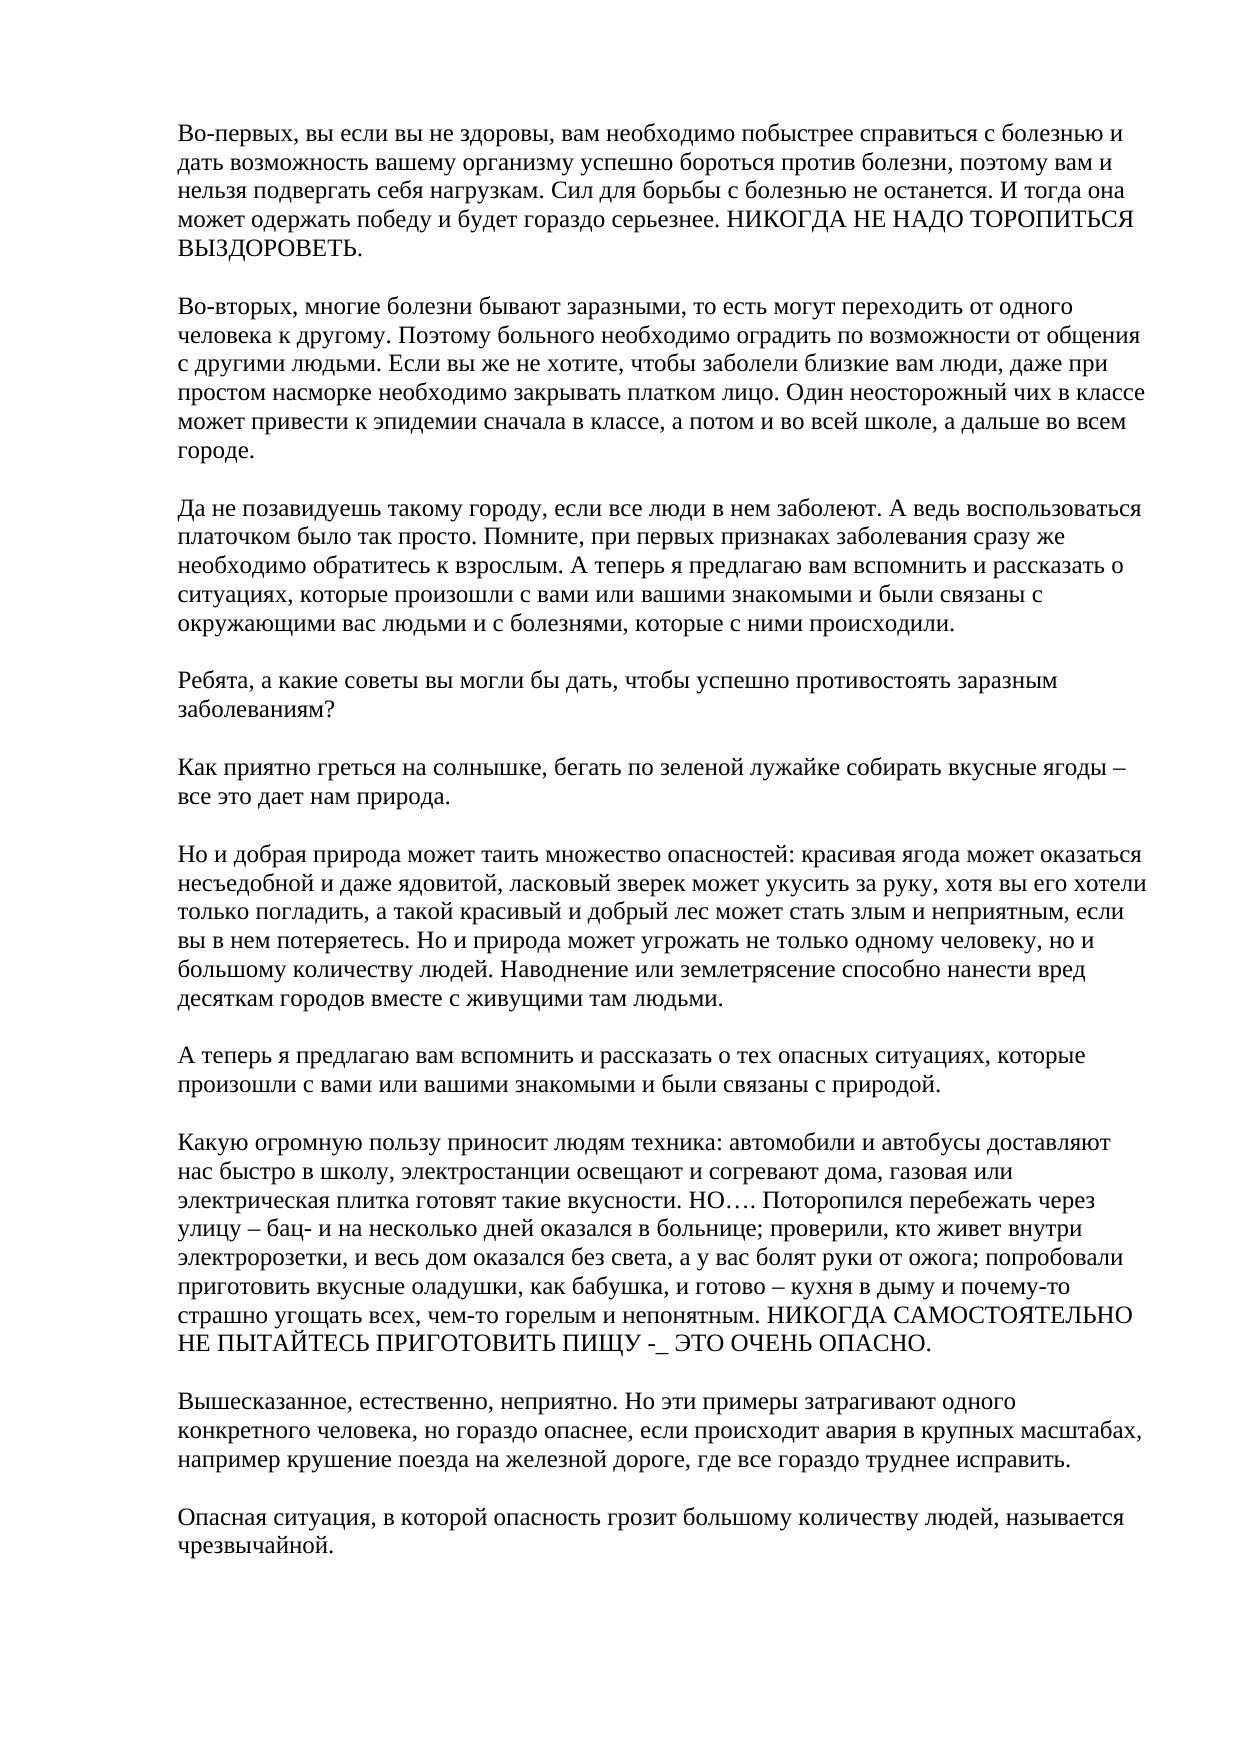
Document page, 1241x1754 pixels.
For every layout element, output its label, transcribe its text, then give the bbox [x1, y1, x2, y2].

text Вышесказанное, естественно, неприятно. Но эти примеры затрагивают одного конкретного человека, но гораздо опаснее, если происходит авария в крупных масштабах, например крушение поезда на железной дороге, где все гораздо труднее исправить. [177, 1386, 1152, 1473]
text Да не позавидуешь такому городу, если все люди в нем заболеют. А ведь воспользоваться платочком было так просто. Помните, при первых признаках заболевания сразу же необходимо обратитесь к взрослым. А теперь я предлагаю вам вспомнить и рассказать о ситуациях, которые произошли с вами или вашими знакомыми и были связаны с окружающими вас людьми и с болезнями, которые с ними происходили. [177, 493, 1152, 636]
text Какую огромную пользу приносит людям техника: автомобили и автобусы доставляют нас быстро в школу, электростанции освещают и согревают дома, газовая или электрическая плитка готовят такие вкусности. НО…. Поторопился перебежать через улицу – бац- и на несколько дней оказался в больнице; проверили, кто живет внутри электророзетки, и весь дом оказался без света, а у вас болят руки от ожога; попробовали приготовить вкусные оладушки, как бабушка, и готово – кухня в дыму и почему-то страшно угощать всех, чем-то горелым и непонятным. НИКОГДА САМОСТОЯТЕЛЬНО НЕ ПЫТАЙТЕСЬ ПРИГОТОВИТЬ ПИЩУ -_ ЭТО ОЧЕНЬ ОПАСНО. [177, 1127, 1152, 1357]
text Но и добрая природа может таить множество опасностей: красивая ягода может оказаться несъедобной и даже ядовитой, ласковый зверек может укусить за руку, хотя вы его хотели только погладить, а такой красивый и добрый лес может стать злым и неприятным, если вы в нем потеряетесь. Но и природа может угрожать не только одному человеку, но и большому количеству людей. Наводнение или землетрясение способно нанести вред десяткам городов вместе с живущими там людьми. [177, 839, 1152, 1011]
text Во-первых, вы если вы не здоровы, вам необходимо побыстрее справиться с болезнью и дать возможность вашему организму успешно бороться против болезни, поэтому вам и нельзя подвергать себя нагрузкам. Сил для борьбы с болезнью не останется. И тогда она может одержать победу и будет гораздо серьезнее. НИКОГДА НЕ НАДО ТОРОПИТЬСЯ ВЫЗДОРОВЕТЬ. [177, 118, 1152, 262]
text Ребята, а какие советы вы могли бы дать, чтобы успешно противостоять заразным заболеваниям? [177, 666, 1152, 723]
text А теперь я предлагаю вам вспомнить и рассказать о тех опасных ситуациях, которые произошли с вами или вашими знакомыми и были связаны с природой. [177, 1041, 1152, 1098]
text Как приятно греться на солнышке, бегать по зеленой лужайке собирать вкусные ягоды – все это дает нам природа. [177, 752, 1152, 810]
text Во-вторых, многие болезни бывают заразными, то есть могут переходить от одного человека к другому. Поэтому больного необходимо оградить по возможности от общения с другими людьми. Если вы же не хотите, чтобы заболели близкие вам люди, даже при простом насморке необходимо закрывать платком лицо. Один неосторожный чих в классе может привести к эпидемии сначала в классе, а потом и во всей школе, а дальше во всем городе. [177, 291, 1152, 463]
text Опасная ситуация, в которой опасность грозит большому количеству людей, называется чрезвычайной. [177, 1502, 1152, 1559]
